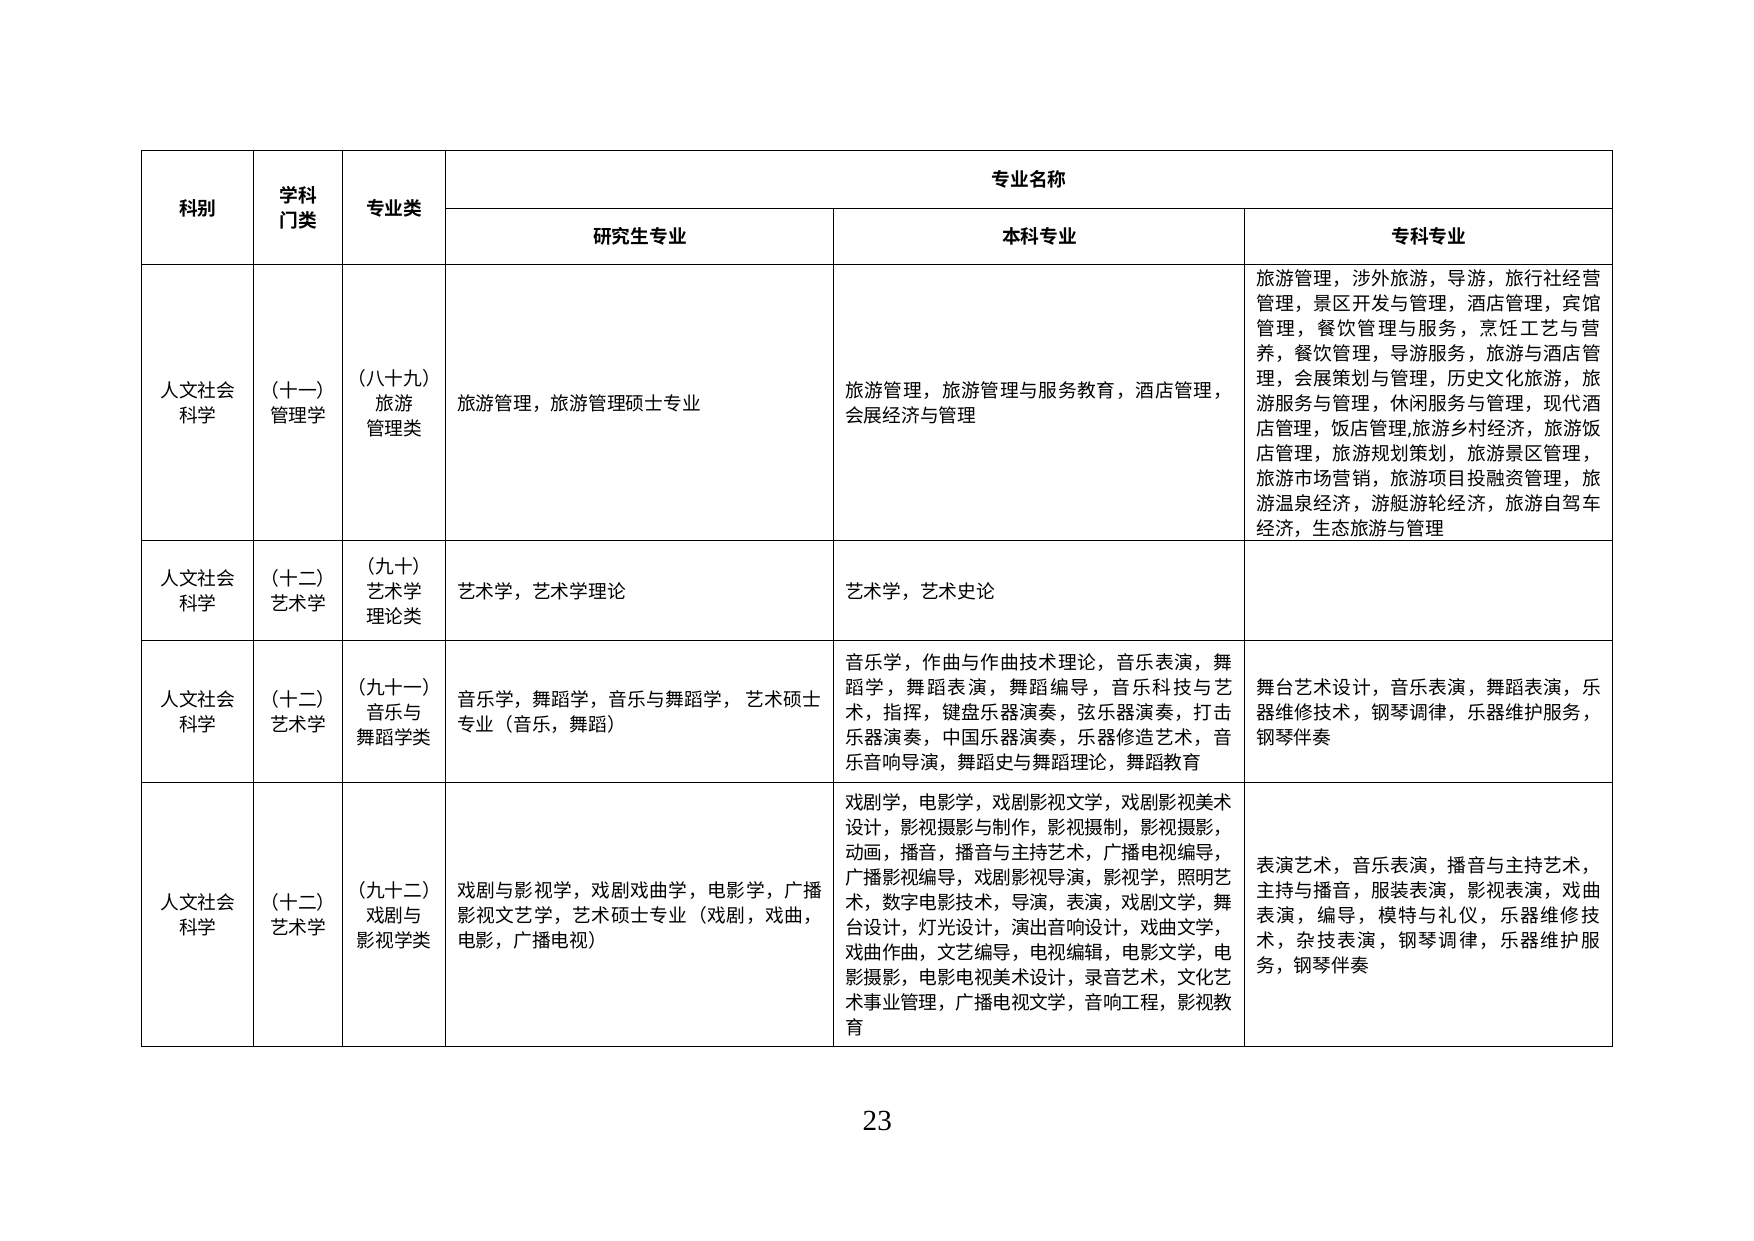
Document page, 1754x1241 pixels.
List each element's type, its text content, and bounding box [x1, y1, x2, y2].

table_cell 人文社会科学 [142, 783, 253, 1046]
table_cell 人文社会科学 [142, 641, 253, 782]
table_header 专业名称 [446, 151, 1612, 208]
table_cell （十二） 艺术学 [254, 641, 342, 782]
table_header 科别 [142, 151, 253, 264]
table_cell （九十一） 音乐与 舞蹈学类 [343, 641, 445, 782]
table_cell 旅游管理，旅游管理与服务教育，酒店管理，会展经济与管理 [834, 265, 1244, 540]
table_cell [1245, 541, 1612, 640]
table_cell 戏剧学，电影学，戏剧影视文学，戏剧影视美术设计，影视摄影与制作，影视摄制，影视摄影，动画，播音，播音与主持艺术，广播电视编导，广播影视编导，戏剧影视导演，影视学，照明艺术，数字电影技术，导演，表演，戏剧文学，舞台设计，灯光设计，演出音响设计，戏曲文学，戏曲作曲，文艺编导，电视编辑，电影文学，电影摄影，电影电视美术设计，录音艺术，文化艺术事业管理，广播电视文学，音响工程，影视教育 [834, 783, 1244, 1046]
table_cell （九十） 艺术学 理论类 [343, 541, 445, 640]
table_cell 艺术学，艺术史论 [834, 541, 1244, 640]
table_header 专业类 [343, 151, 445, 264]
table_cell 旅游管理，旅游管理硕士专业 [446, 265, 833, 540]
table_cell 音乐学，作曲与作曲技术理论，音乐表演，舞蹈学，舞蹈表演，舞蹈编导，音乐科技与艺术，指挥，键盘乐器演奏，弦乐器演奏，打击乐器演奏，中国乐器演奏，乐器修造艺术，音乐音响导演，舞蹈史与舞蹈理论，舞蹈教育 [834, 641, 1244, 782]
table_cell 艺术学，艺术学理论 [446, 541, 833, 640]
table_cell 人文社会科学 [142, 541, 253, 640]
table_cell 人文社会科学 [142, 265, 253, 540]
table_cell （八十九） 旅游 管理类 [343, 265, 445, 540]
table_cell （九十二） 戏剧与 影视学类 [343, 783, 445, 1046]
table_cell （十二） 艺术学 [254, 783, 342, 1046]
table_cell 音乐学，舞蹈学，音乐与舞蹈学， 艺术硕士专业（音乐，舞蹈） [446, 641, 833, 782]
table_header 学科 门类 [254, 151, 342, 264]
table_cell （十二） 艺术学 [254, 541, 342, 640]
table_cell （十一） 管理学 [254, 265, 342, 540]
table_cell 舞台艺术设计，音乐表演，舞蹈表演，乐器维修技术，钢琴调律，乐器维护服务，钢琴伴奏 [1245, 641, 1612, 782]
table_cell 本科专业 [834, 209, 1244, 264]
table_cell 研究生专业 [446, 209, 833, 264]
table_cell 戏剧与影视学，戏剧戏曲学，电影学，广播影视文艺学，艺术硕士专业（戏剧，戏曲，电影，广播电视） [446, 783, 833, 1046]
table_cell 表演艺术，音乐表演，播音与主持艺术，主持与播音，服装表演，影视表演，戏曲表演，编导，模特与礼仪，乐器维修技术，杂技表演，钢琴调律，乐器维护服务，钢琴伴奏 [1245, 783, 1612, 1046]
table_cell 专科专业 [1245, 209, 1612, 264]
table_cell 旅游管理，涉外旅游，导游，旅行社经营管理，景区开发与管理，酒店管理，宾馆管理，餐饮管理与服务，烹饪工艺与营养，餐饮管理，导游服务，旅游与酒店管理，会展策划与管理，历史文化旅游，旅游服务与管理，休闲服务与管理，现代酒店管理，饭店管理,旅游乡村经济，旅游饭店管理，旅游规划策划，旅游景区管理，旅游市场营销，旅游项目投融资管理，旅游温泉经济，游艇游轮经济，旅游自驾车经济，生态旅游与管理 [1245, 265, 1612, 540]
